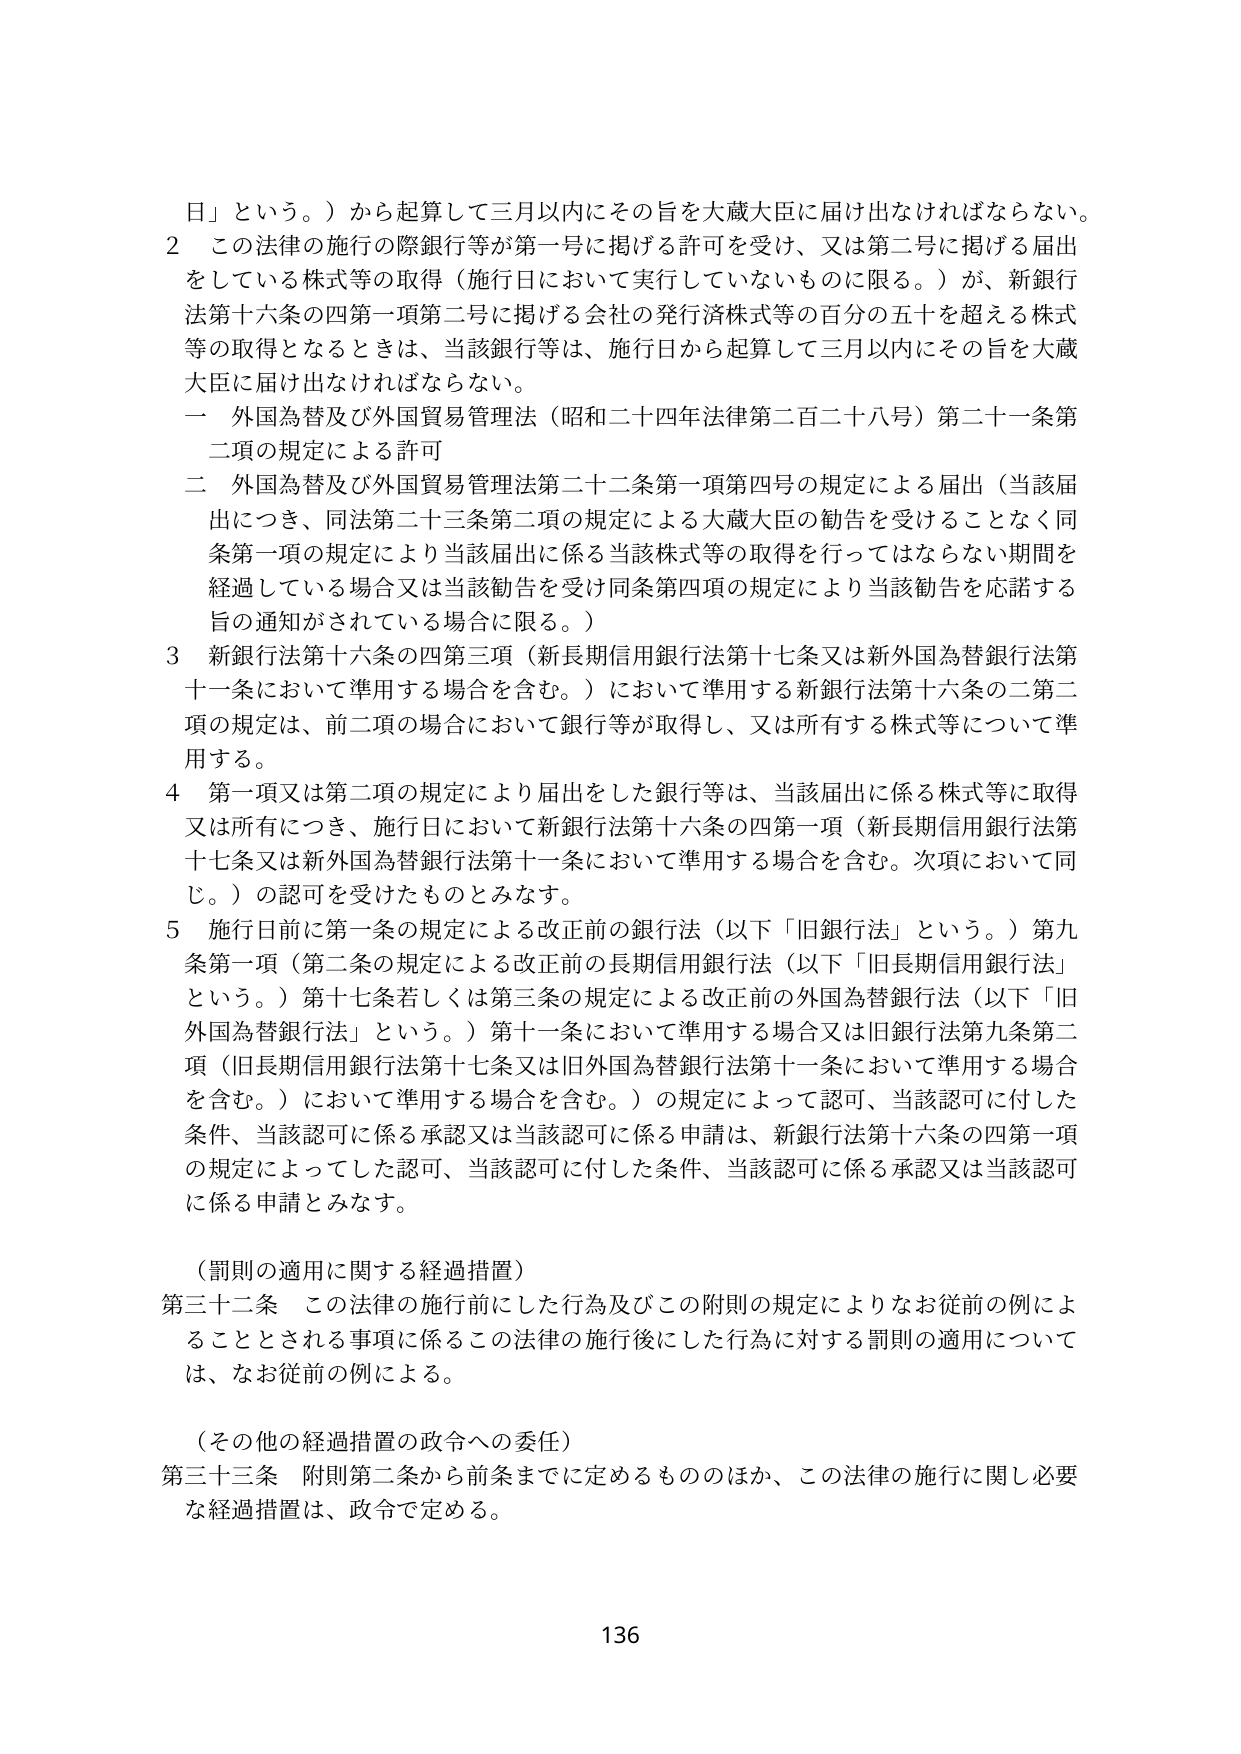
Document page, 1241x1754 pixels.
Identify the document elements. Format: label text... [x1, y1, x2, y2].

text （罰則の適用に関する経過措置） [184, 1253, 1079, 1287]
text ３ 新銀行法第十六条の四第三項（新長期信用銀行法第十七条又は新外国為替銀行法第十一条において準用する場合を含む。）において準用する新銀行法第十六条の二第二項の規定は、前二項の場合において銀行等が取得し、又は所有する株式等について準用する。 [161, 638, 1079, 774]
text ４ 第一項又は第二項の規定により届出をした銀行等は、当該届出に係る株式等に取得又は所有につき、施行日において新銀行法第十六条の四第一項（新長期信用銀行法第十七条又は新外国為替銀行法第十一条において準用する場合を含む。次項において同じ。）の認可を受けたものとみなす。 [161, 774, 1079, 911]
text （その他の経過措置の政令への委任） [184, 1424, 1079, 1458]
text ５ 施行日前に第一条の規定による改正前の銀行法（以下「旧銀行法」という。）第九条第一項（第二条の規定による改正前の長期信用銀行法（以下「旧長期信用銀行法」という。）第十七条若しくは第三条の規定による改正前の外国為替銀行法（以下「旧外国為替銀行法」という。）第十一条において準用する場合又は旧銀行法第九条第二項（旧長期信用銀行法第十七条又は旧外国為替銀行法第十一条において準用する場合を含む。）において準用する場合を含む。）の規定によって認可、当該認可に付した条件、当該認可に係る承認又は当該認可に係る申請は、新銀行法第十六条の四第一項の規定によってした認可、当該認可に付した条件、当該認可に係る承認又は当該認可に係る申請とみなす。 [161, 911, 1079, 1219]
text 一 外国為替及び外国貿易管理法（昭和二十四年法律第二百二十八号）第二十一条第二項の規定による許可 [184, 399, 1079, 467]
text 二 外国為替及び外国貿易管理法第二十二条第一項第四号の規定による届出（当該届出につき、同法第二十三条第二項の規定による大蔵大臣の勧告を受けることなく同条第一項の規定により当該届出に係る当該株式等の取得を行ってはならない期間を経過している場合又は当該勧告を受け同条第四項の規定により当該勧告を応諾する旨の通知がされている場合に限る。） [184, 467, 1079, 638]
text 第三十三条 附則第二条から前条までに定めるもののほか、この法律の施行に関し必要な経過措置は、政令で定める。 [161, 1458, 1079, 1526]
text 第三十二条 この法律の施行前にした行為及びこの附則の規定によりなお従前の例によることとされる事項に係るこの法律の施行後にした行為に対する罰則の適用については、なお従前の例による。 [161, 1287, 1079, 1389]
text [161, 194, 1079, 228]
text ２ この法律の施行の際銀行等が第一号に掲げる許可を受け、又は第二号に掲げる届出をしている株式等の取得（施行日において実行していないものに限る。）が、新銀行法第十六条の四第一項第二号に掲げる会社の発行済株式等の百分の五十を超える株式等の取得となるときは、当該銀行等は、施行日から起算して三月以内にその旨を大蔵大臣に届け出なければならない。 [161, 228, 1079, 399]
